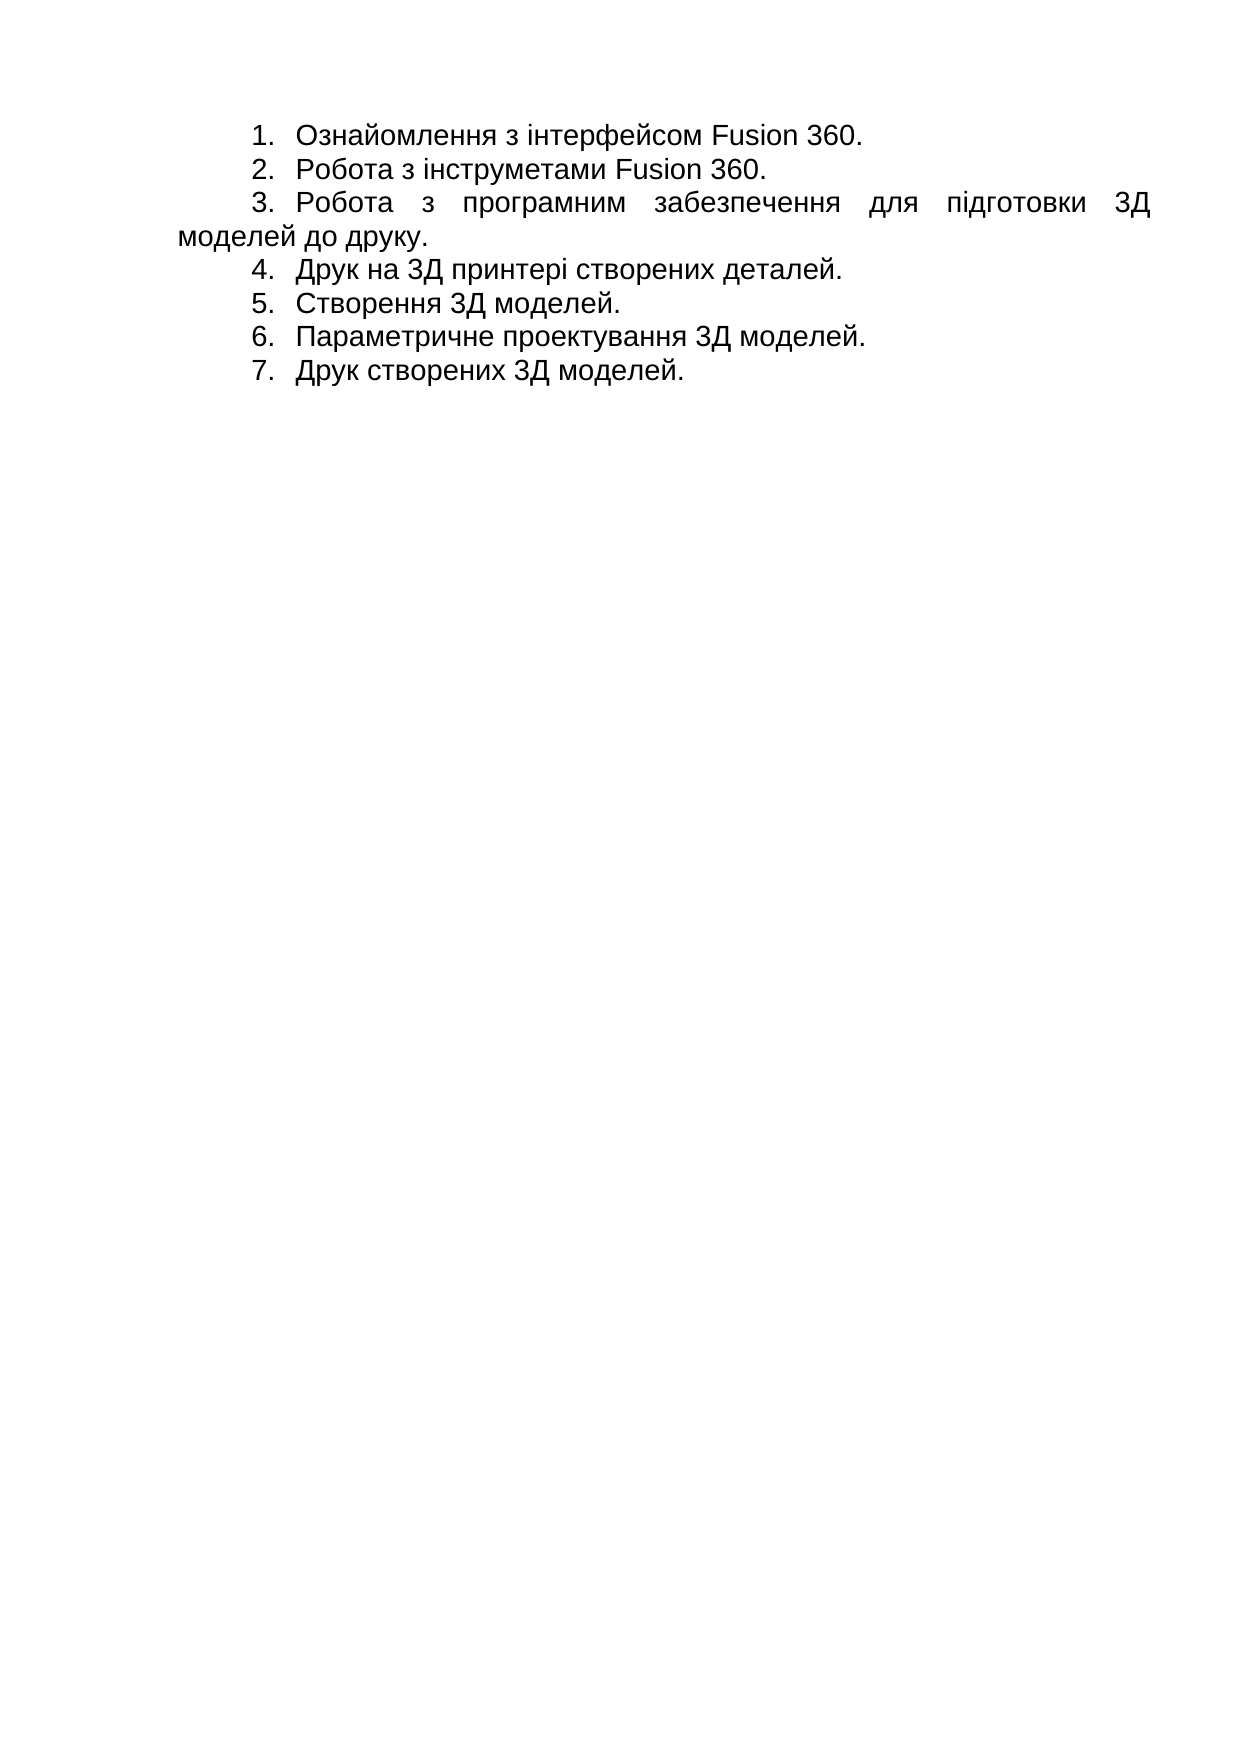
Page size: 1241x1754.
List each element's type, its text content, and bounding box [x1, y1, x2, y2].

list Друк на 3Д принтері створених деталей. [177, 252, 1152, 286]
list Робота з програмним забезпечення для підготовки 3Д моделей до друку. [177, 185, 1152, 252]
list Параметричне проектування 3Д моделей. [177, 319, 1152, 353]
list Створення 3Д моделей. [177, 286, 1152, 319]
list Робота з інструметами Fusion 360. [177, 152, 1152, 185]
list Ознайомлення з інтерфейсом Fusion 360. [177, 118, 1152, 152]
list Друк створених 3Д моделей. [177, 353, 1152, 386]
